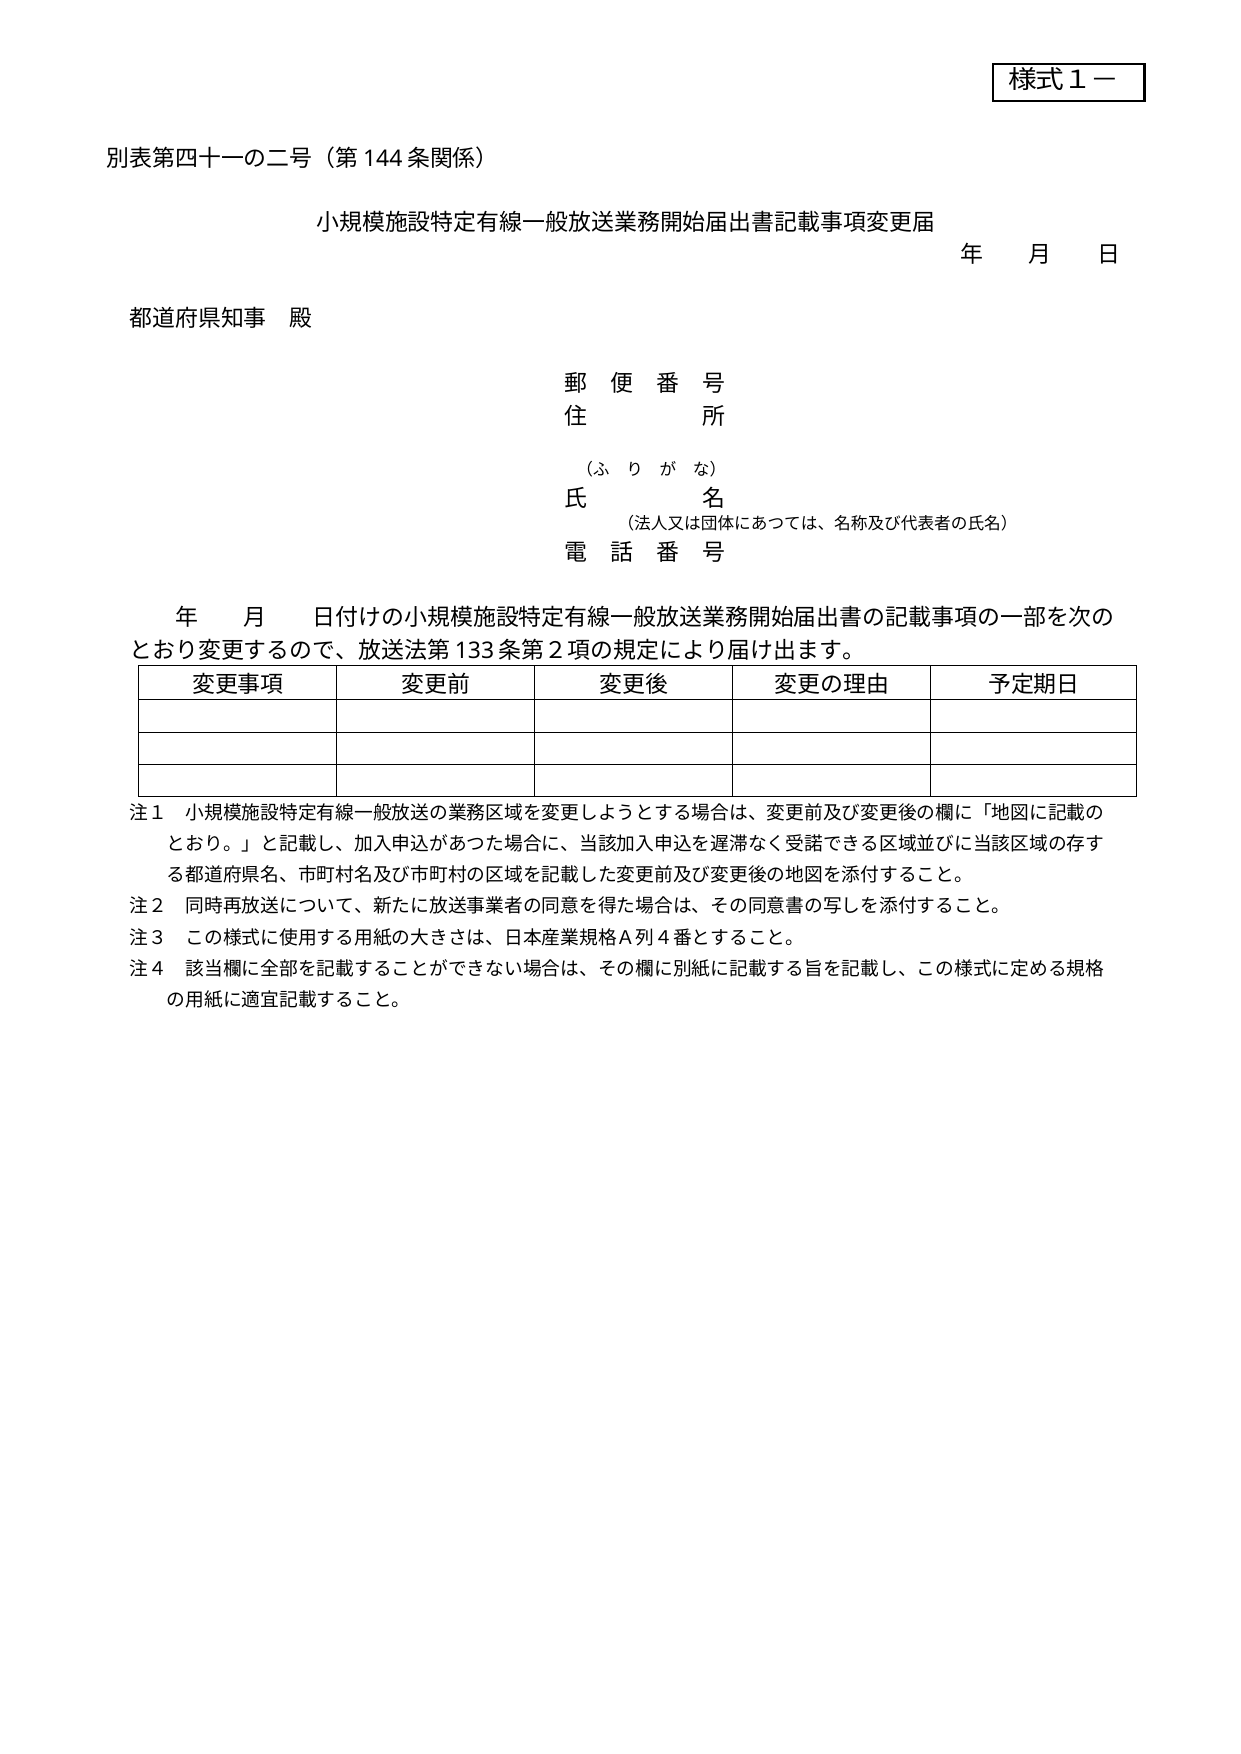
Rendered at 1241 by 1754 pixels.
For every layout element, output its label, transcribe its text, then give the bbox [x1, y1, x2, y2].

table_header 変更の理由 [733, 666, 930, 699]
table_cell [733, 765, 930, 796]
text とおり変更するので、放送法第133条第２項の規定により届け出ます。 [106, 632, 1144, 665]
table_cell [337, 765, 534, 796]
text 電 話 番 号 [564, 534, 1144, 567]
text 別表第四十一の二号（第144条関係） [106, 139, 1144, 173]
table_cell [931, 700, 1136, 732]
table_cell [733, 733, 930, 764]
table_cell [139, 700, 336, 732]
text 郵 便 番 号 [106, 364, 1144, 398]
text 年 月 日 [106, 237, 1120, 269]
table_cell [139, 765, 336, 796]
table_cell [535, 700, 732, 732]
text 注１ 小規模施設特定有線一般放送の業務区域を変更しようとする場合は、変更前及び変更後の欄に「地図に記載のとおり。」と記載し、加入申込があつた場合に、当該加入申込を遅滞なく受諾できる区域並びに当該区域の存する都道府県名、市町村名及び市町村の区域を記載した変更前及び変更後の地図を添付すること。 [129, 797, 1121, 887]
text 氏 名 [564, 480, 1144, 513]
text 都道府県知事 殿 [106, 300, 1144, 333]
table_header 変更後 [535, 666, 732, 699]
text 注４ 該当欄に全部を記載することができない場合は、その欄に別紙に記載する旨を記載し、この様式に定める規格の用紙に適宜記載すること。 [129, 953, 1121, 1012]
table_cell [535, 765, 732, 796]
text （法人又は団体にあつては、名称及び代表者の氏名） [617, 513, 1144, 534]
table_cell [535, 733, 732, 764]
text 注３ この様式に使用する用紙の大きさは、日本産業規格Ａ列４番とすること。 [129, 922, 1121, 949]
table_cell [733, 700, 930, 732]
table_header 予定期日 [931, 666, 1136, 699]
table_header 変更事項 [139, 666, 336, 699]
text 注２ 同時再放送について、新たに放送事業者の同意を得た場合は、その同意書の写しを添付すること。 [129, 891, 1121, 918]
text 小規模施設特定有線一般放送業務開始届出書記載事項変更届 [106, 204, 1144, 237]
table_header 変更前 [337, 666, 534, 699]
table_cell [931, 733, 1136, 764]
table_cell [337, 700, 534, 732]
table_cell [931, 765, 1136, 796]
text （ふ り が な） [576, 459, 1144, 480]
text 年 月 日付けの小規模施設特定有線一般放送業務開始届出書の記載事項の一部を次の [129, 598, 1144, 632]
table_cell [337, 733, 534, 764]
table_cell [139, 733, 336, 764]
text 住 所 [564, 398, 1144, 431]
